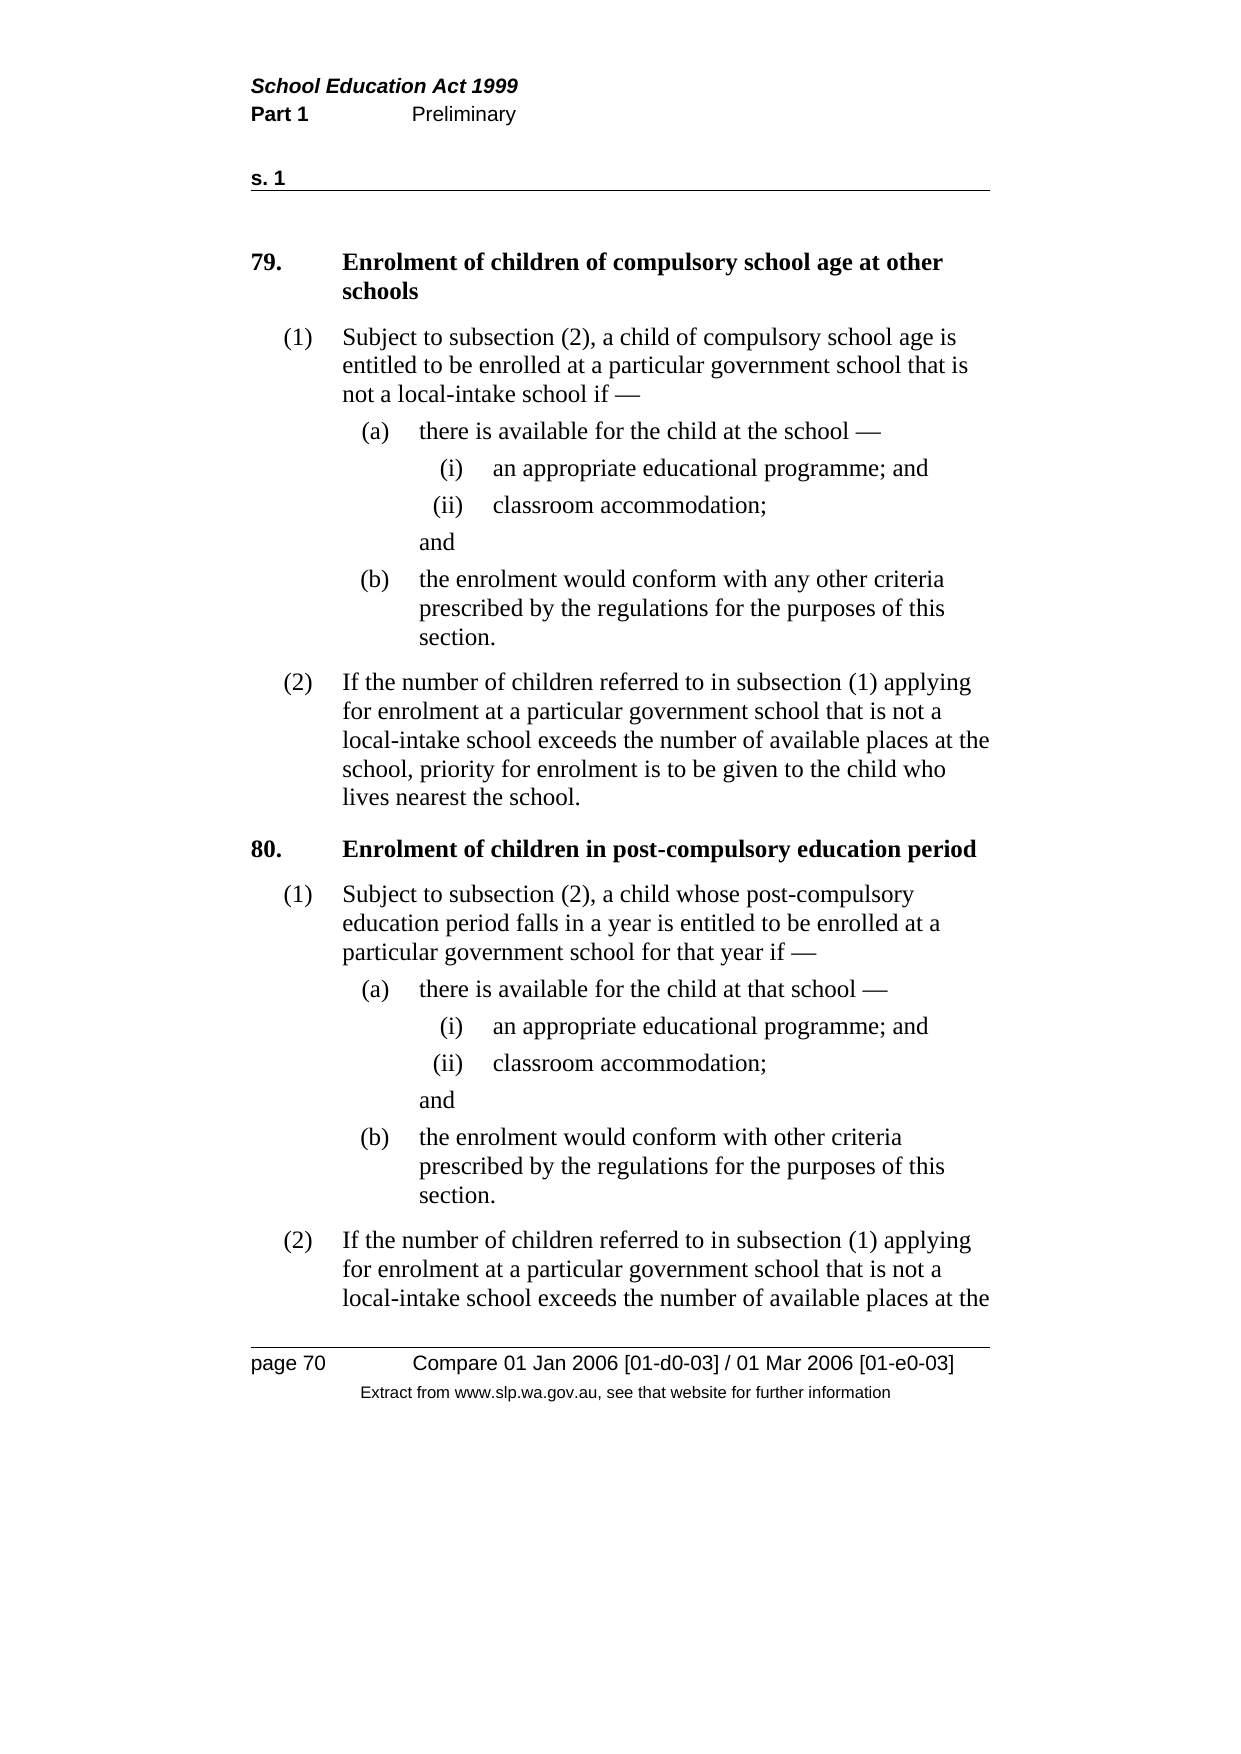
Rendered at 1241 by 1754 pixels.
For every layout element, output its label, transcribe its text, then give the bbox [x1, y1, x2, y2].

text (1) Subject to subsection (2), a child of compulsory school age is entitled to be enrolled at a particular government school that is not a local-intake school if — [251, 322, 990, 408]
text (i) an appropriate educational programme; and [251, 1011, 990, 1040]
text (ii) classroom accommodation; [251, 490, 990, 519]
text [251, 1225, 990, 1312]
text (a) there is available for the child at the school — [251, 416, 990, 445]
text and [251, 527, 990, 556]
text (ii) classroom accommodation; [251, 1048, 990, 1077]
text (b) the enrolment would conform with other criteria prescribed by the regulations for the purposes of this section. [251, 1122, 990, 1209]
text (1) Subject to subsection (2), a child whose post-compulsory education period falls in a year is entitled to be enrolled at a particular government school for that year if — [251, 879, 990, 966]
text (i) an appropriate educational programme; and [251, 453, 990, 482]
text and [251, 1085, 990, 1114]
subtitle 80. Enrolment of children in post-compulsory education period [251, 834, 990, 863]
text (b) the enrolment would conform with any other criteria prescribed by the regulations for the purposes of this section. [251, 564, 990, 651]
subtitle 79. Enrolment of children of compulsory school age at other schools [251, 247, 990, 305]
text (a) there is available for the child at that school — [251, 974, 990, 1003]
